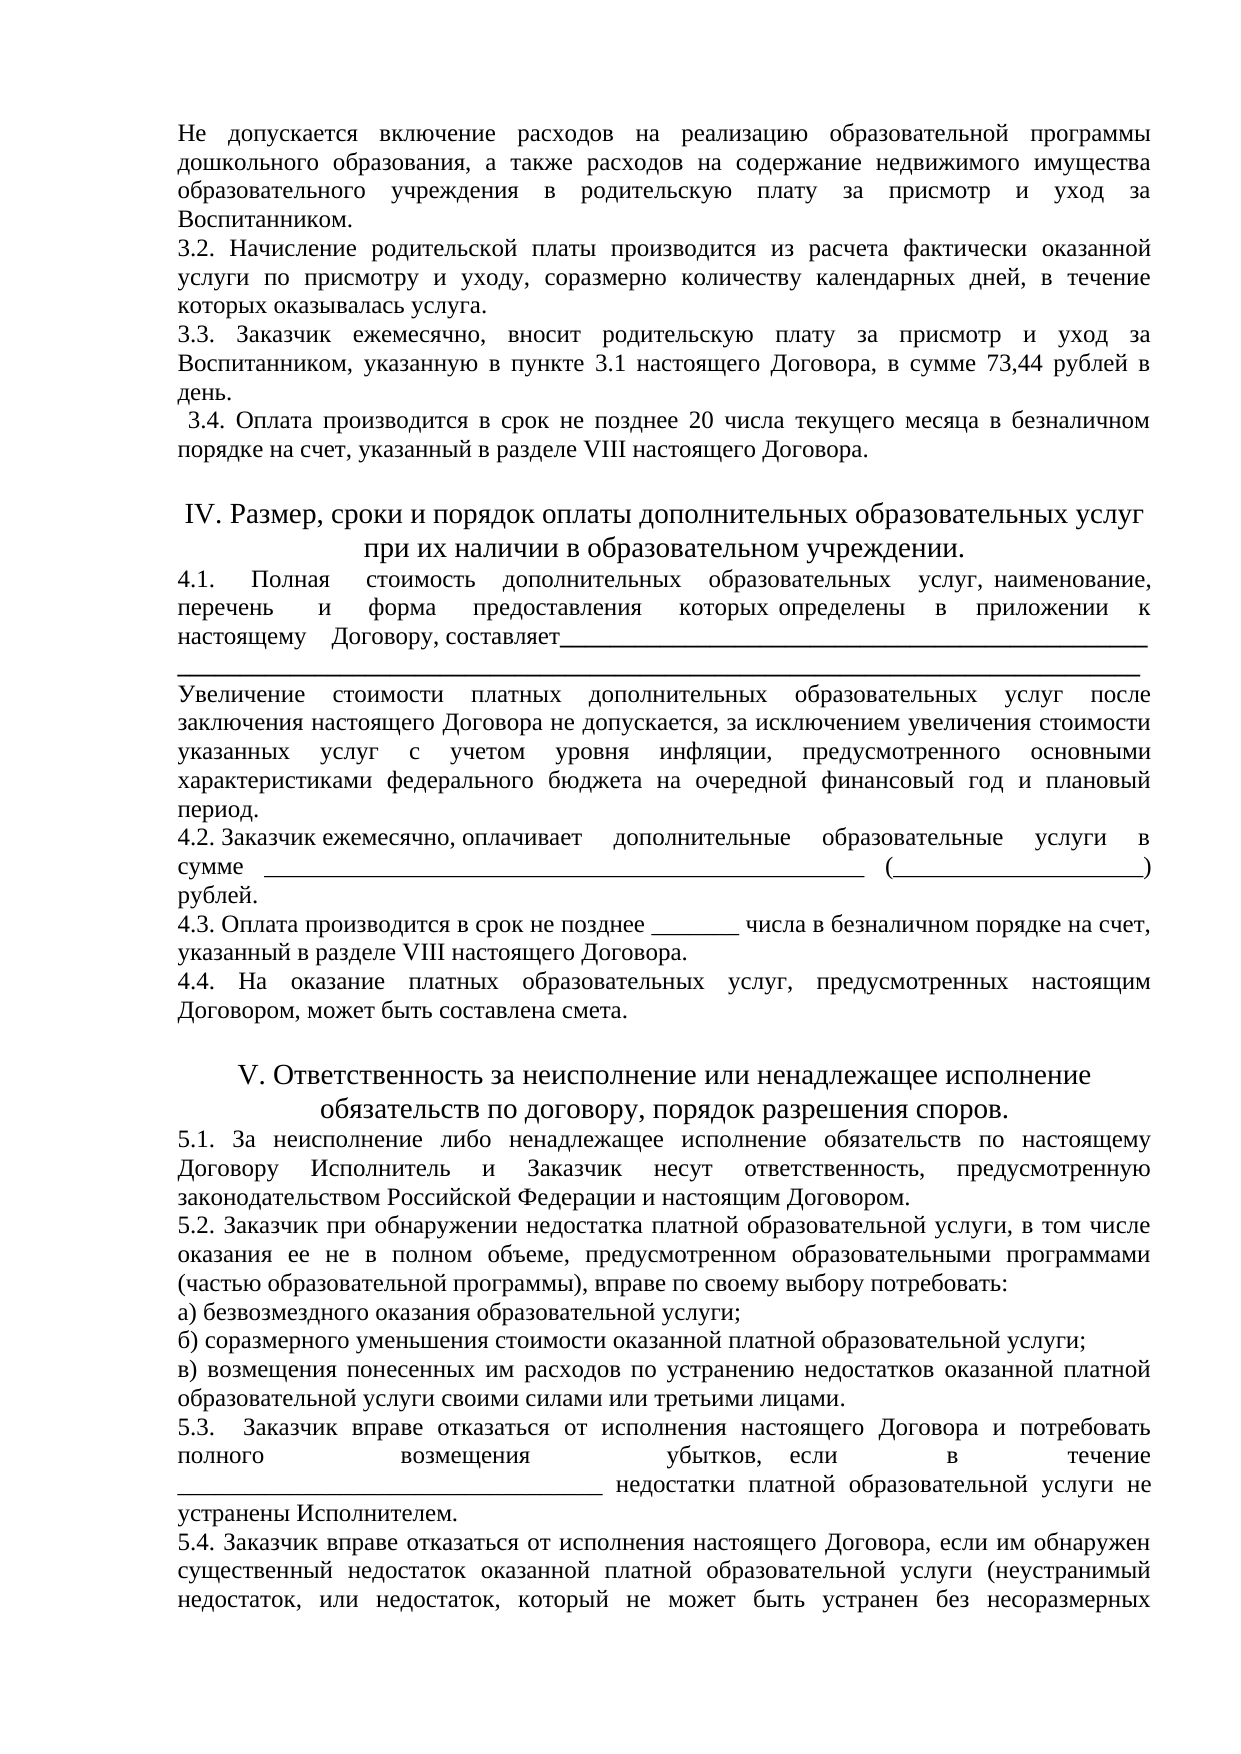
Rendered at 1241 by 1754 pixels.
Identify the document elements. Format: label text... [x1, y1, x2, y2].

text 3.2. Начисление родительской платы производится из расчета фактически оказанной услуги по присмотру и уходу, соразмерно количеству календарных дней, в течение которых оказывалась услуга. [177, 233, 1152, 319]
text 4.1. Полная стоимость дополнительных образовательных услуг, наименование, перечень и форма предоставления которых определены в приложении к настоящему Договору, составляет_______________________________________________ [177, 564, 1152, 650]
text 3.3. Заказчик ежемесячно, вносит родительскую плату за присмотр и уход за Воспитанником, указанную в пункте 3.1 настоящего Договора, в сумме 73,44 рублей в день. [177, 319, 1152, 406]
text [177, 1527, 1152, 1613]
text а) безвозмездного оказания образовательной услуги; [177, 1297, 1152, 1326]
text Не допускается включение расходов на реализацию образовательной программы дошкольного образования, а также расходов на содержание недвижимого имущества образовательного учреждения в родительскую плату за присмотр и уход за Воспитанником. [177, 118, 1152, 233]
text 5.2. Заказчик при обнаружении недостатка платной образовательной услуги, в том числе оказания ее не в полном объеме, предусмотренном образовательными программами (частью образовательной программы), вправе по своему выбору потребовать: [177, 1211, 1152, 1297]
text Увеличение стоимости платных дополнительных образовательных услуг после заключения настоящего Договора не допускается, за исключением увеличения стоимости указанных услуг с учетом уровня инфляции, предусмотренного основными характеристиками федерального бюджета на очередной финансовый год и плановый период. [177, 679, 1152, 822]
text б) соразмерного уменьшения стоимости оказанной платной образовательной услуги; [177, 1326, 1152, 1354]
text IV. Размер, сроки и порядок оплаты дополнительных образовательных услуг при их наличии в образовательном учреждении. [177, 497, 1152, 564]
text в) возмещения понесенных им расходов по устранению недостатков оказанной платной образовательной услуги своими силами или третьими лицами. [177, 1354, 1152, 1412]
text 3.4. Оплата производится в срок не позднее 20 числа текущего месяца в безналичном порядке на счет, указанный в разделе VIII настоящего Договора. [177, 406, 1152, 463]
text 4.2. Заказчик ежемесячно, оплачивает дополнительные образовательные услуги в сумме ________________________________________________ (____________________) рублей. [177, 822, 1152, 909]
text 4.3. Оплата производится в срок не позднее _______ числа в безналичном порядке на счет, указанный в разделе VIII настоящего Договора. [177, 909, 1152, 966]
text 4.4. На оказание платных образовательных услуг, предусмотренных настоящим Договором, может быть составлена смета. [177, 966, 1152, 1024]
text 5.1. За неисполнение либо ненадлежащее исполнение обязательств по настоящему Договору Исполнитель и Заказчик несут ответственность, предусмотренную законодательством Российской Федерации и настоящим Договором. [177, 1124, 1152, 1211]
text V. Ответственность за неисполнение или ненадлежащее исполнение обязательств по договору, порядок разрешения споров. [177, 1057, 1152, 1124]
text 5.3. Заказчик вправе отказаться от исполнения настоящего Договора и потребовать полного возмещения убытков, если в течение __________________________________ недостатки платной образовательной услуги не устранены Исполнителем. [177, 1412, 1152, 1527]
text _____________________________________________________________________________ [177, 650, 1152, 679]
